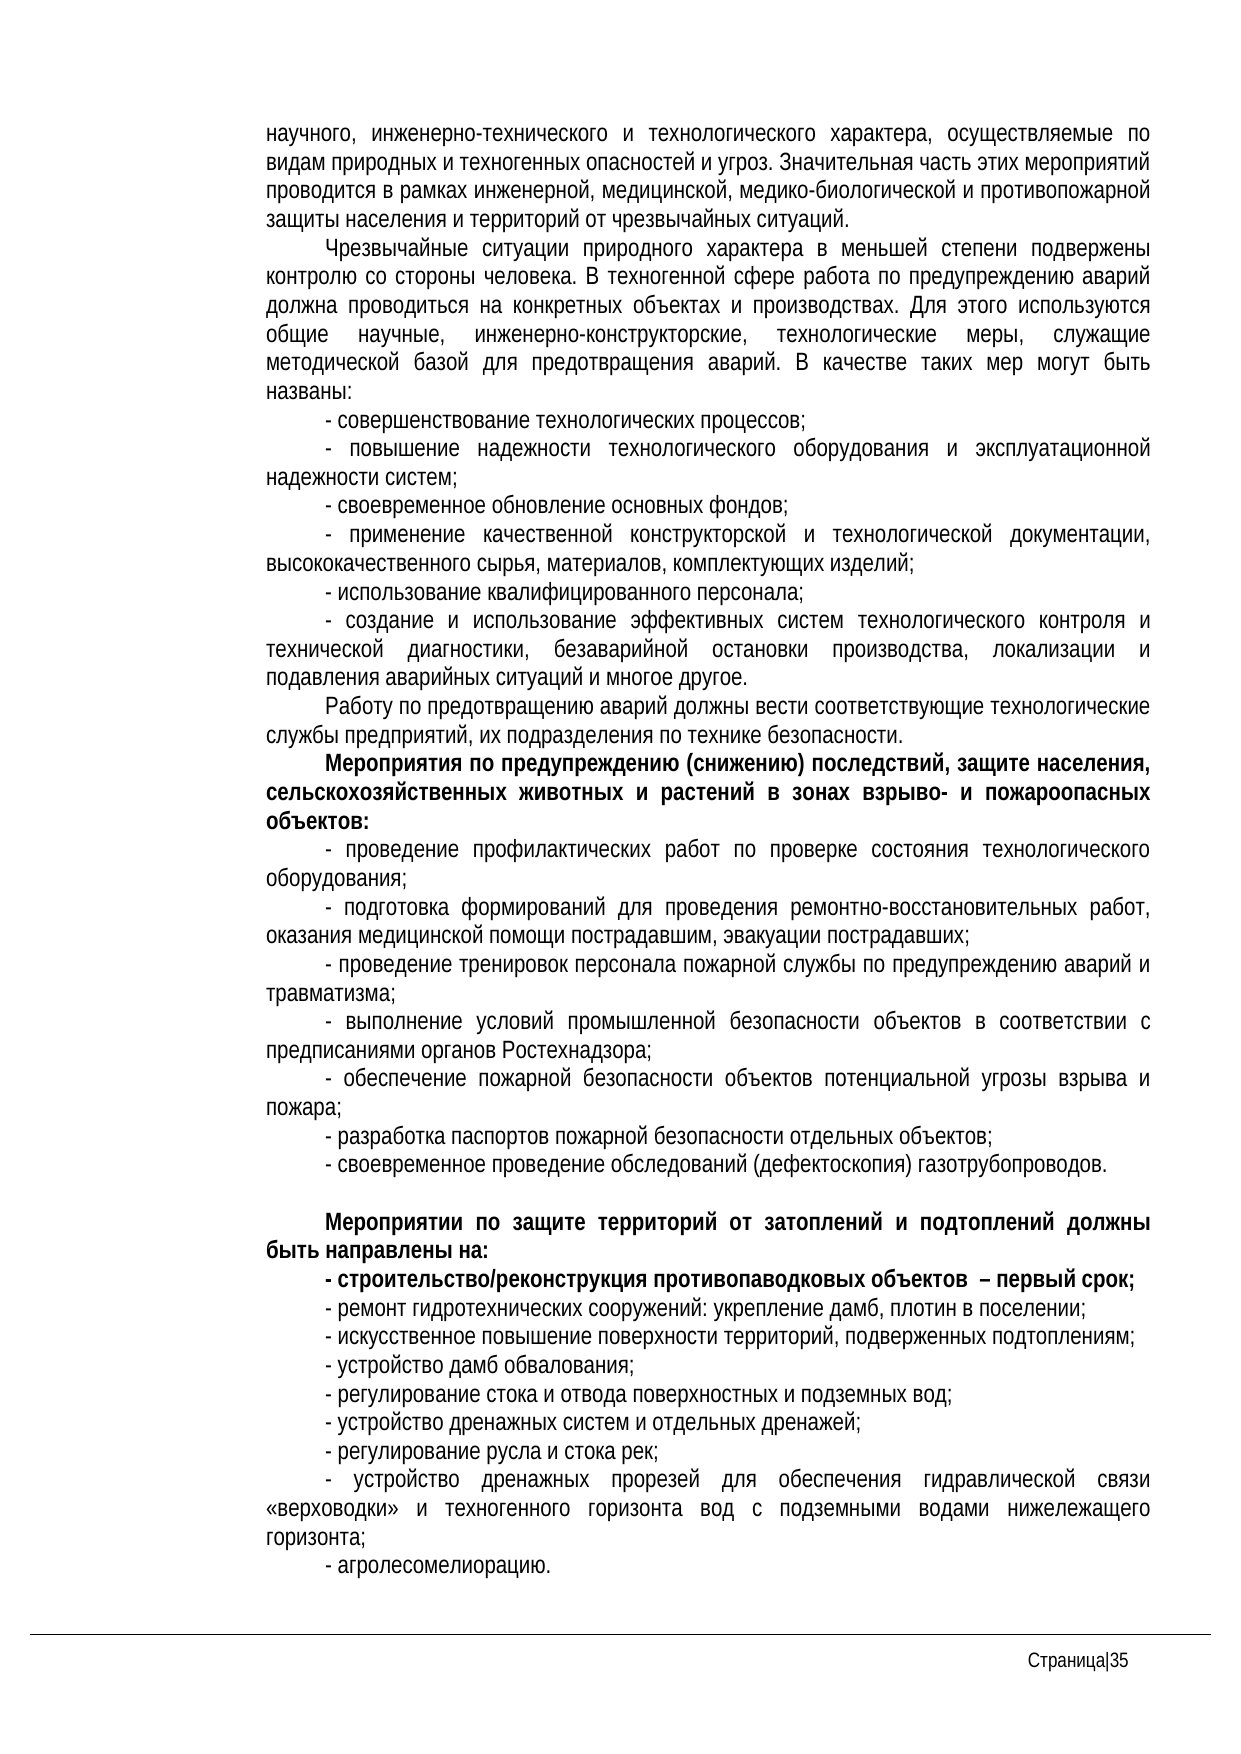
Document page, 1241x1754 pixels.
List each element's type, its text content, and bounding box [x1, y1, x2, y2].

text - регулирование стока и отвода поверхностных и подземных вод; [266, 1378, 1152, 1407]
text - выполнение условий промышленной безопасности объектов в соответствии с предписаниями органов Ростехнадзора; [266, 1006, 1152, 1063]
text Мероприятии по защите территорий от затоплений и подтоплений должны быть направлены на: [266, 1207, 1152, 1264]
text - обеспечение пожарной безопасности объектов потенциальной угрозы взрыва и пожара; [266, 1063, 1152, 1121]
text - применение качественной конструкторской и технологической документации, высококачественного сырья, материалов, комплектующих изделий; [266, 519, 1152, 576]
text - повышение надежности технологического оборудования и эксплуатационной надежности систем; [266, 433, 1152, 491]
text - строительство/реконструкция противопаводковых объектов – первый срок; [266, 1264, 1152, 1293]
text - проведение тренировок персонала пожарной службы по предупреждению аварий и травматизма; [266, 949, 1152, 1006]
text - использование квалифицированного персонала; [266, 576, 1152, 605]
text Работу по предотвращению аварий должны вести соответствующие технологические службы предприятий, их подразделения по технике безопасности. [266, 691, 1152, 748]
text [266, 118, 1152, 233]
text - искусственное повышение поверхности территорий, подверженных подтоплениям; [266, 1321, 1152, 1350]
text - ремонт гидротехнических сооружений: укрепление дамб, плотин в поселении; [266, 1293, 1152, 1321]
text - разработка паспортов пожарной безопасности отдельных объектов; [266, 1121, 1152, 1149]
text - устройство дамб обвалования; [266, 1350, 1152, 1378]
text - проведение профилактических работ по проверке состояния технологического оборудования; [266, 834, 1152, 892]
text Чрезвычайные ситуации природного характера в меньшей степени подвержены контролю со стороны человека. В техногенной сфере работа по предупреждению аварий должна проводиться на конкретных объектах и производствах. Для этого используются общие научные, инженерно-конструкторские, технологические меры, служащие методической базой для предотвращения аварий. В качестве таких мер могут быть названы: [266, 233, 1152, 404]
text - устройство дренажных систем и отдельных дренажей; [266, 1407, 1152, 1436]
text - подготовка формирований для проведения ремонтно-восстановительных работ, оказания медицинской помощи пострадавшим, эвакуации пострадавших; [266, 892, 1152, 949]
text - своевременное проведение обследований (дефектоскопия) газотрубопроводов. [266, 1149, 1152, 1178]
text - своевременное обновление основных фондов; [266, 491, 1152, 519]
text Мероприятия по предупреждению (снижению) последствий, защите населения, сельскохозяйственных животных и растений в зонах взрыво- и пожароопасных объектов: [266, 748, 1152, 834]
text - агролесомелиорацию. [266, 1550, 1152, 1579]
text - совершенствование технологических процессов; [266, 404, 1152, 433]
text - регулирование русла и стока рек; [266, 1436, 1152, 1464]
text - создание и использование эффективных систем технологического контроля и технической диагностики, безаварийной остановки производства, локализации и подавления аварийных ситуаций и многое другое. [266, 605, 1152, 691]
text - устройство дренажных прорезей для обеспечения гидравлической связи «верховодки» и техногенного горизонта вод с подземными водами нижележащего горизонта; [266, 1464, 1152, 1550]
